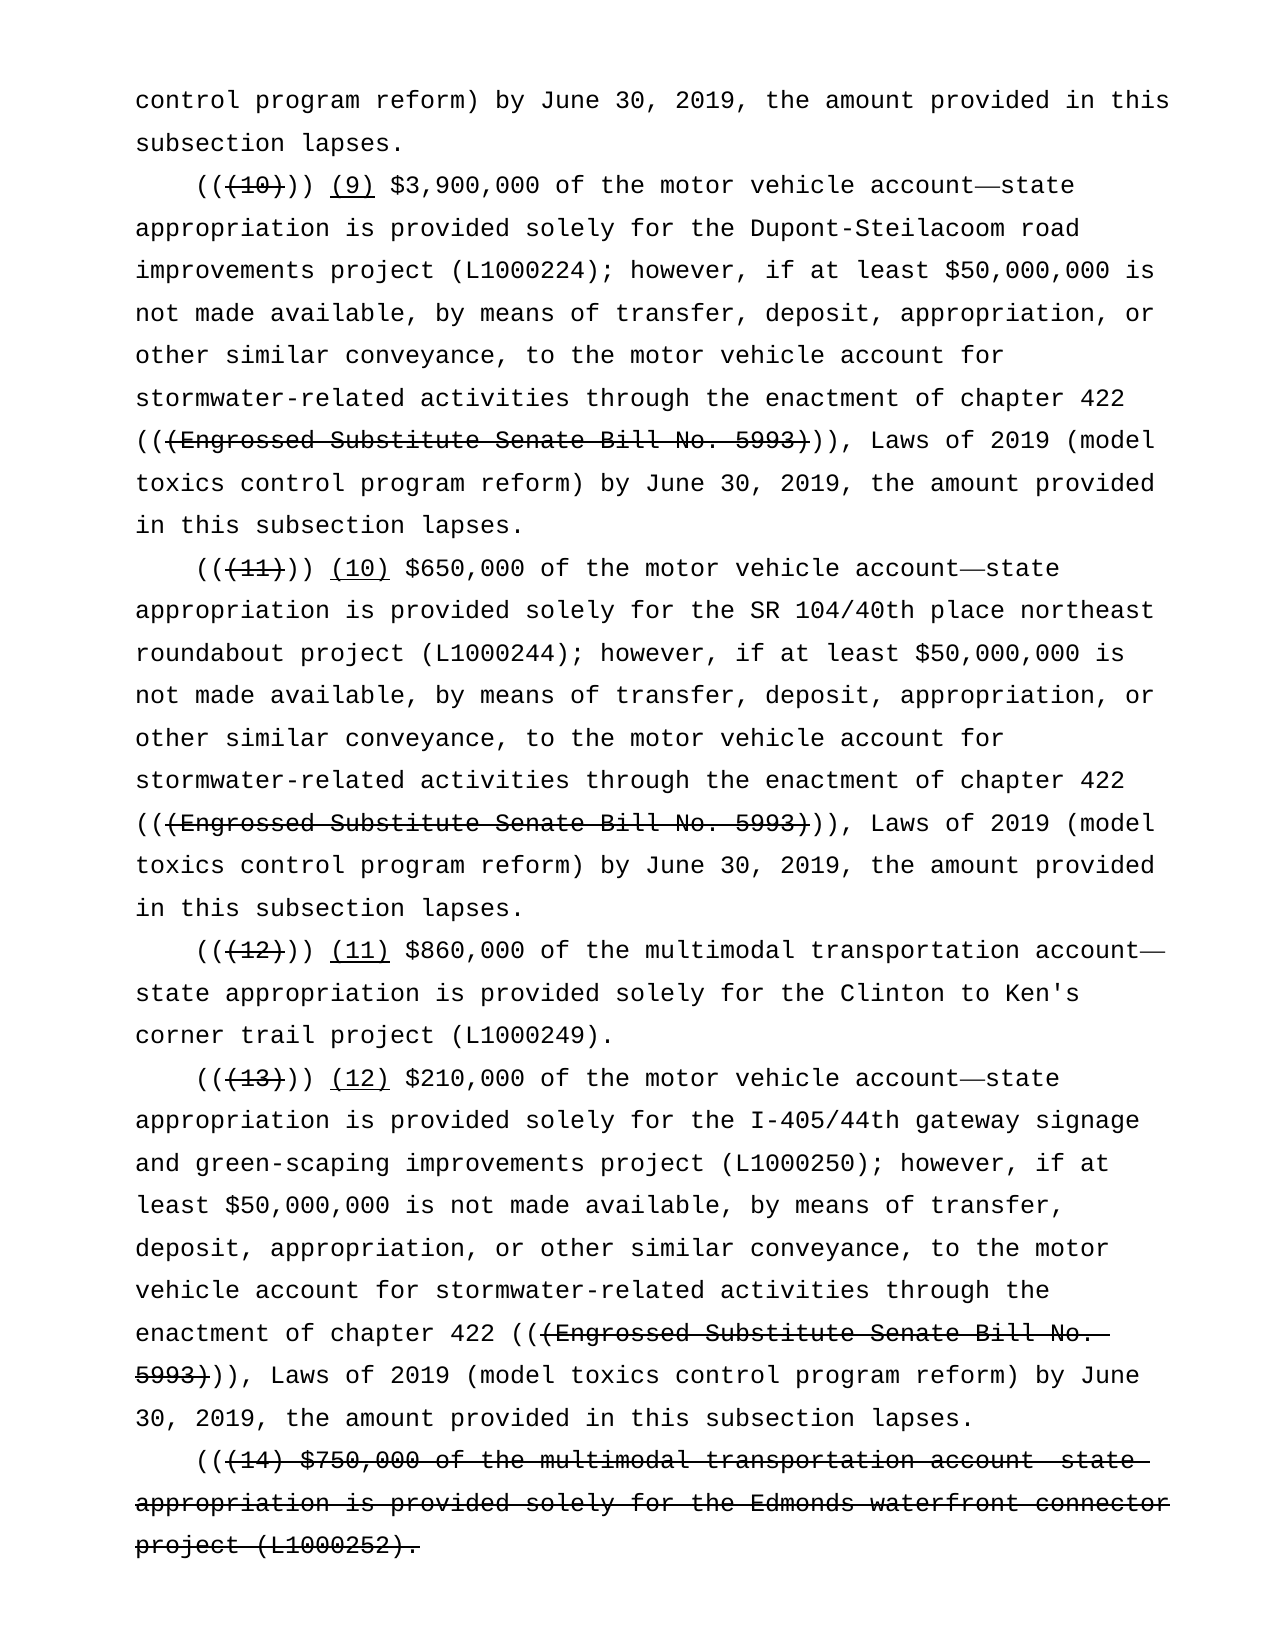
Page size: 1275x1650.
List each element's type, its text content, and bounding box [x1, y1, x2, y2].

text (((12))) (11) $860,000 of the multimodal transportation account—state appropriation is provided solely for the Clinton to Ken's corner trail project (L1000249). [135, 925, 1170, 1052]
text (((11))) (10) $650,000 of the motor vehicle account—state appropriation is provided solely for the SR 104/40th place northeast roundabout project (L1000244); however, if at least $50,000,000 is not made available, by means of transfer, deposit, appropriation, or other similar conveyance, to the motor vehicle account for stormwater-related activities through the enactment of chapter 422 (((Engrossed Substitute Senate Bill No. 5993))), Laws of 2019 (model toxics control program reform) by June 30, 2019, the amount provided in this subsection lapses. [135, 542, 1170, 925]
text (((14) $750,000 of the multimodal transportation account—state appropriation is provided solely for the Edmonds waterfront connector project (L1000252). [135, 1435, 1170, 1504]
text (((10))) (9) $3,900,000 of the motor vehicle account—state appropriation is provided solely for the Dupont-Steilacoom road improvements project (L1000224); however, if at least $50,000,000 is not made available, by means of transfer, deposit, appropriation, or other similar conveyance, to the motor vehicle account for stormwater-related activities through the enactment of chapter 422 (((Engrossed Substitute Senate Bill No. 5993))), Laws of 2019 (model toxics control program reform) by June 30, 2019, the amount provided in this subsection lapses. [135, 160, 1170, 542]
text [135, 75, 1170, 160]
text (((14) $750,000 of the multimodal transportation account—state appropriation is provided solely for the Edmonds waterfront connector project (L1000252). [135, 1506, 1170, 1562]
text (((13))) (12) $210,000 of the motor vehicle account—state appropriation is provided solely for the I-405/44th gateway signage and green-scaping improvements project (L1000250); however, if at least $50,000,000 is not made available, by means of transfer, deposit, appropriation, or other similar conveyance, to the motor vehicle account for stormwater-related activities through the enactment of chapter 422 (((Engrossed Substitute Senate Bill No. 5993))), Laws of 2019 (model toxics control program reform) by June 30, 2019, the amount provided in this subsection lapses. [135, 1052, 1170, 1435]
